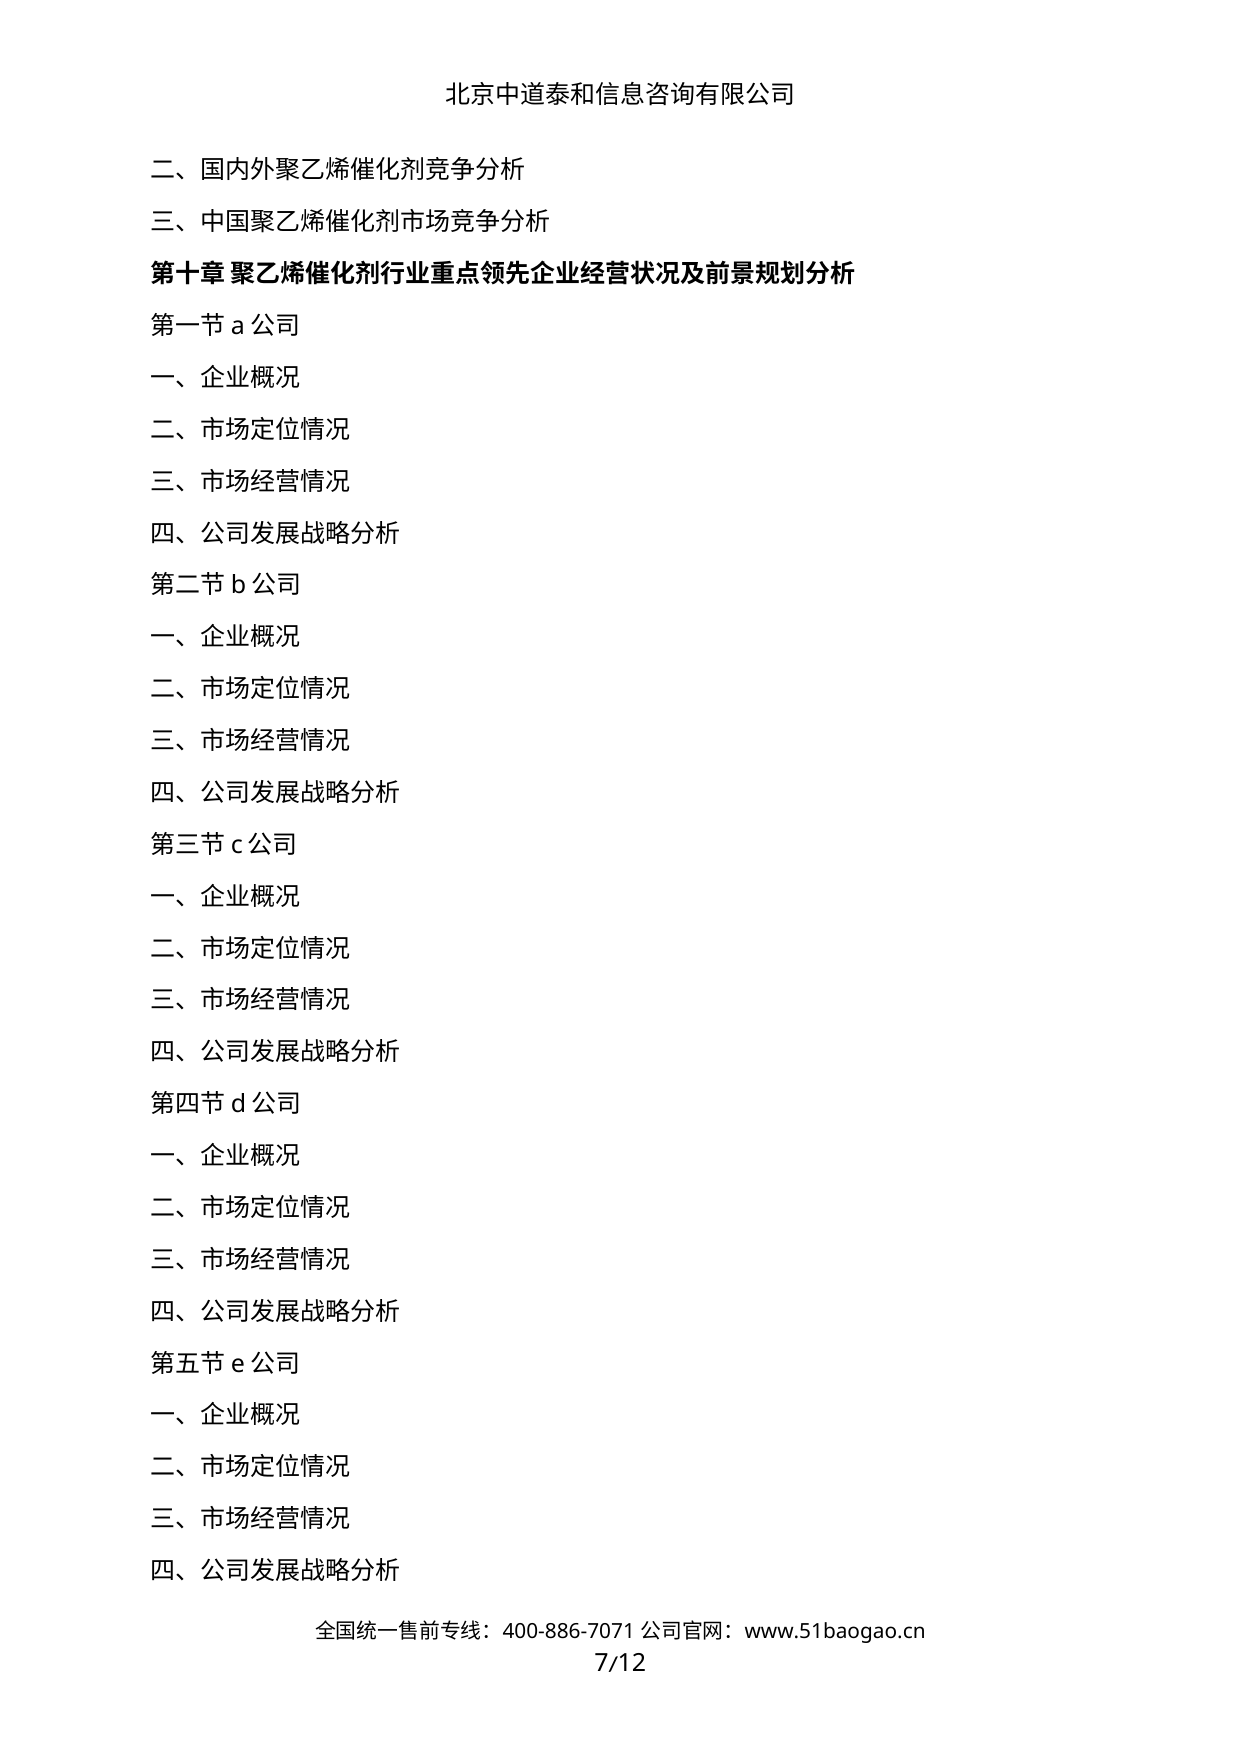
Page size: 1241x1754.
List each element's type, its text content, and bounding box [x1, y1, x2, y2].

text 三、市场经营情况 [150, 461, 1090, 497]
text 三、中国聚乙烯催化剂市场竞争分析 [150, 202, 1090, 238]
text 二、市场定位情况 [150, 1447, 1090, 1483]
text 四、公司发展战略分析 [150, 1032, 1090, 1068]
text 三、市场经营情况 [150, 1499, 1090, 1535]
text 第十章 聚乙烯催化剂行业重点领先企业经营状况及前景规划分析 [150, 254, 1090, 290]
text 第一节 a公司 [150, 306, 1090, 342]
text 一、企业概况 [150, 876, 1090, 912]
text 四、公司发展战略分析 [150, 1291, 1090, 1327]
text 一、企业概况 [150, 1395, 1090, 1431]
text 三、市场经营情况 [150, 1239, 1090, 1276]
text 第四节 d公司 [150, 1084, 1090, 1120]
text 二、市场定位情况 [150, 409, 1090, 446]
text 第三节 c公司 [150, 824, 1090, 861]
text 第五节 e公司 [150, 1343, 1090, 1379]
text 二、市场定位情况 [150, 928, 1090, 964]
text 四、公司发展战略分析 [150, 513, 1090, 549]
text 一、企业概况 [150, 1136, 1090, 1172]
text 一、企业概况 [150, 357, 1090, 394]
text 二、市场定位情况 [150, 669, 1090, 705]
text 四、公司发展战略分析 [150, 772, 1090, 809]
text 二、市场定位情况 [150, 1187, 1090, 1224]
text 三、市场经营情况 [150, 980, 1090, 1016]
text 第二节 b公司 [150, 565, 1090, 601]
text 一、企业概况 [150, 617, 1090, 653]
text 二、国内外聚乙烯催化剂竞争分析 [150, 150, 1090, 186]
text 四、公司发展战略分析 [150, 1551, 1090, 1587]
text 三、市场经营情况 [150, 721, 1090, 757]
